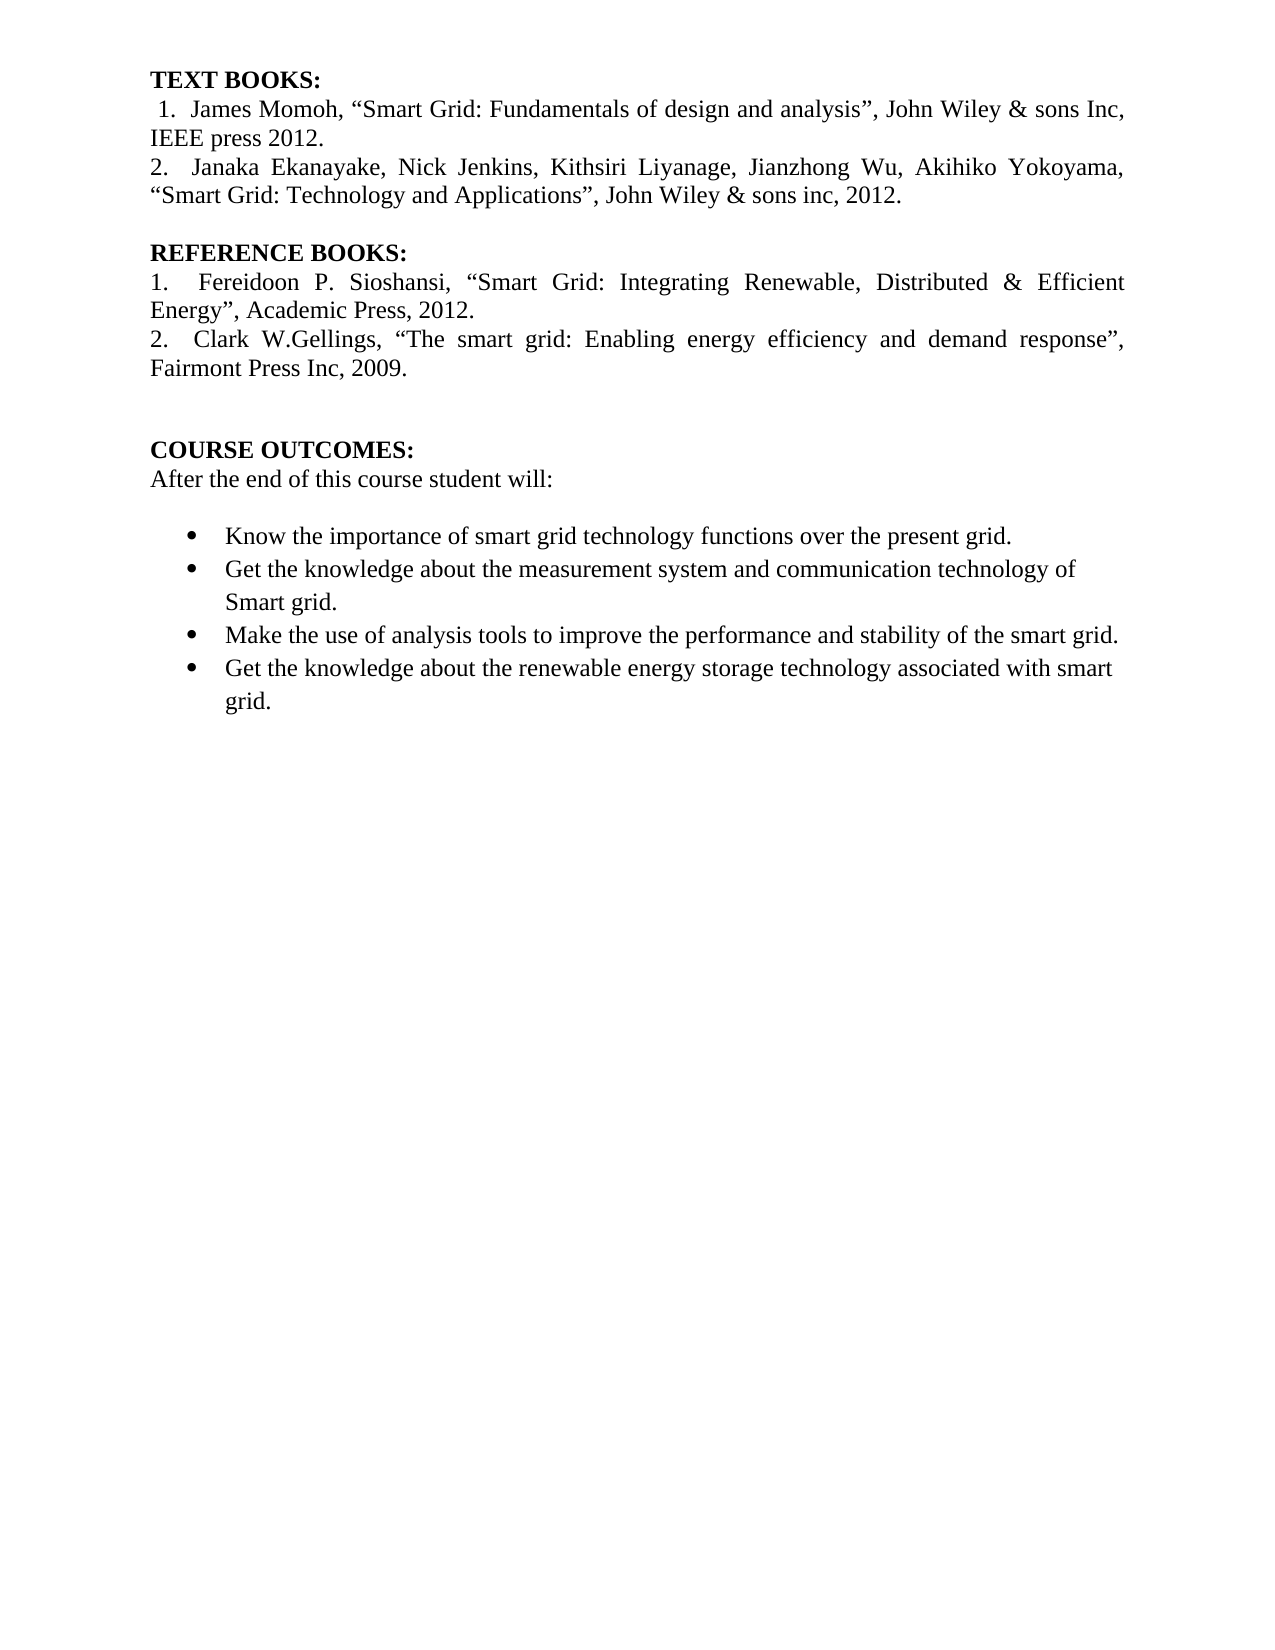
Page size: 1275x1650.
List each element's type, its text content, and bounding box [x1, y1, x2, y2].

text 2. Janaka Ekanayake, Nick Jenkins, Kithsiri Liyanage, Jianzhong Wu, Akihiko Yokoyama, “Smart Grid: Technology and Applications”, John Wiley & sons inc, 2012. [150, 152, 1125, 209]
text REFERENCE BOOKS: [150, 238, 1125, 267]
text TEXT BOOKS: [150, 66, 1125, 94]
list Get the knowledge about the measurement system and communication technology of Smart grid. [187, 554, 1125, 616]
text After the end of this course student will: [150, 464, 1125, 492]
text 2. Clark W.Gellings, “The smart grid: Enabling energy efficiency and demand response”, Fairmont Press Inc, 2009. [150, 324, 1125, 382]
text 1. James Momoh, “Smart Grid: Fundamentals of design and analysis”, John Wiley & sons Inc, IEEE press 2012. [150, 94, 1125, 152]
text COURSE OUTCOMES: [150, 435, 1125, 464]
list Know the importance of smart grid technology functions over the present grid. [187, 521, 1125, 550]
text 1. Fereidoon P. Sioshansi, “Smart Grid: Integrating Renewable, Distributed & Efficient Energy”, Academic Press, 2012. [150, 267, 1125, 324]
list Get the knowledge about the renewable energy storage technology associated with smart grid. [187, 653, 1125, 715]
list Make the use of analysis tools to improve the performance and stability of the smart grid. [187, 620, 1125, 649]
